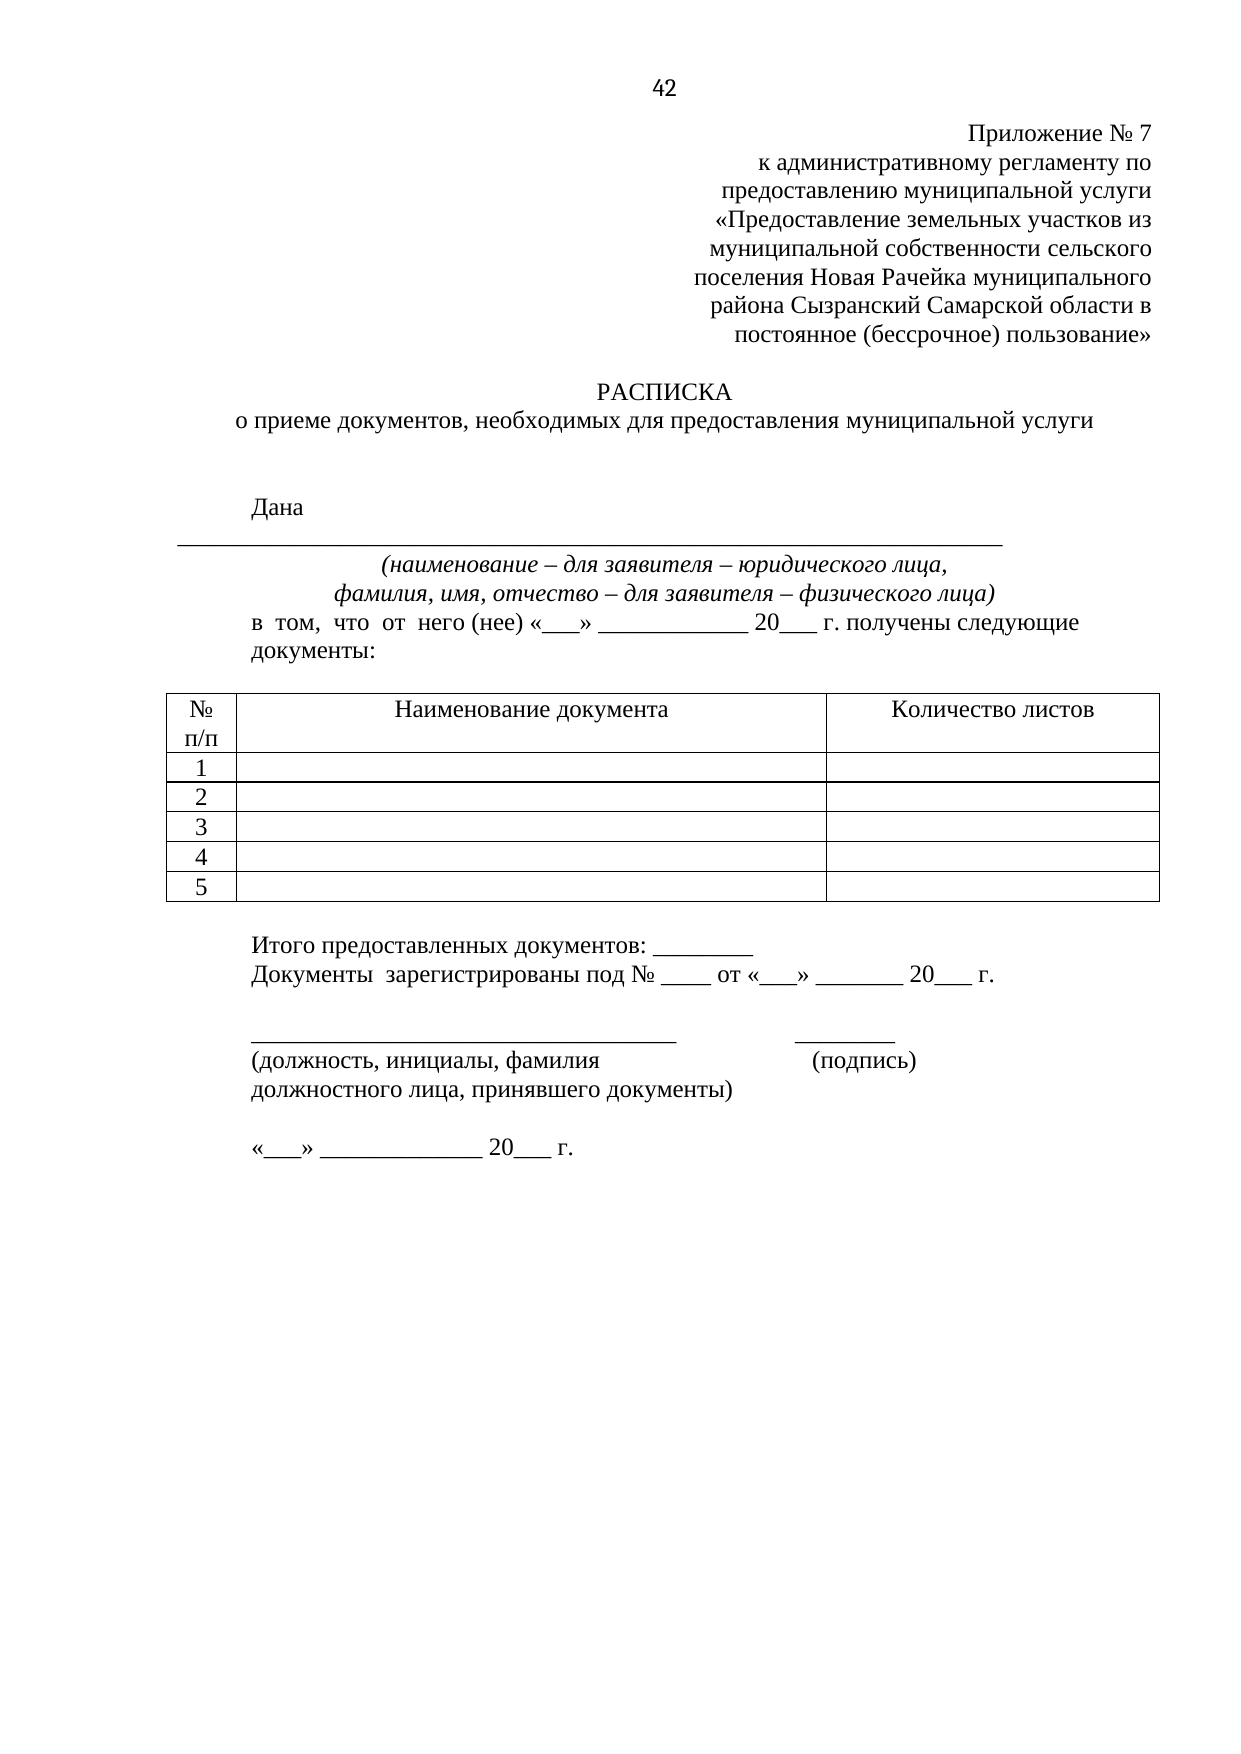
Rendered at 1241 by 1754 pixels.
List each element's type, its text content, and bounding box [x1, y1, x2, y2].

table_cell 2 [167, 783, 236, 811]
text (должность, инициалы, фамилия (подпись) [177, 1045, 1152, 1074]
text Документы зарегистрированы под № ____ от «___» _______ 20___ г. [177, 959, 1152, 988]
table_cell [237, 783, 826, 811]
text (наименование – для заявителя – юридического лица, [177, 549, 1152, 578]
text Дана [177, 492, 1152, 521]
text __________________________________ ________ [177, 1017, 1152, 1045]
table_cell [237, 812, 826, 841]
table_cell 4 [167, 842, 236, 871]
table_cell [827, 753, 1159, 781]
text __________________________________________________________________ [177, 521, 1152, 549]
table_cell 5 [167, 872, 236, 901]
text РАСПИСКА [177, 377, 1152, 406]
text «___» _____________ 20___ г. [177, 1132, 1152, 1160]
text должностного лица, принявшего документы) [177, 1074, 1152, 1103]
table_header № п/п [167, 694, 236, 752]
table_header Наименование документа [237, 694, 826, 752]
text к административному регламенту по предоставлению муниципальной услуги «Предоставление земельных участков из муниципальной собственности сельского поселения Новая Рачейка муниципального района Сызранский Самарской области в постоянное (бессрочное) пользование» [635, 147, 1152, 348]
table_cell [237, 872, 826, 901]
table_header Количество листов [827, 694, 1159, 752]
table_cell 1 [167, 753, 236, 781]
text Приложение № 7 [635, 118, 1152, 147]
table_cell [827, 842, 1159, 871]
table_cell [237, 753, 826, 781]
text Итого предоставленных документов: ________ [177, 930, 1152, 959]
text документы: [177, 636, 1152, 664]
text фамилия, имя, отчество – для заявителя – физического лица) [177, 578, 1152, 607]
table_cell 3 [167, 812, 236, 841]
text о приеме документов, необходимых для предоставления муниципальной услуги [177, 406, 1152, 434]
table_cell [827, 872, 1159, 901]
table_cell [827, 783, 1159, 811]
table_cell [827, 812, 1159, 841]
text в том, что от него (нее) «___» ____________ 20___ г. получены следующие [177, 607, 1152, 636]
table_cell [237, 842, 826, 871]
